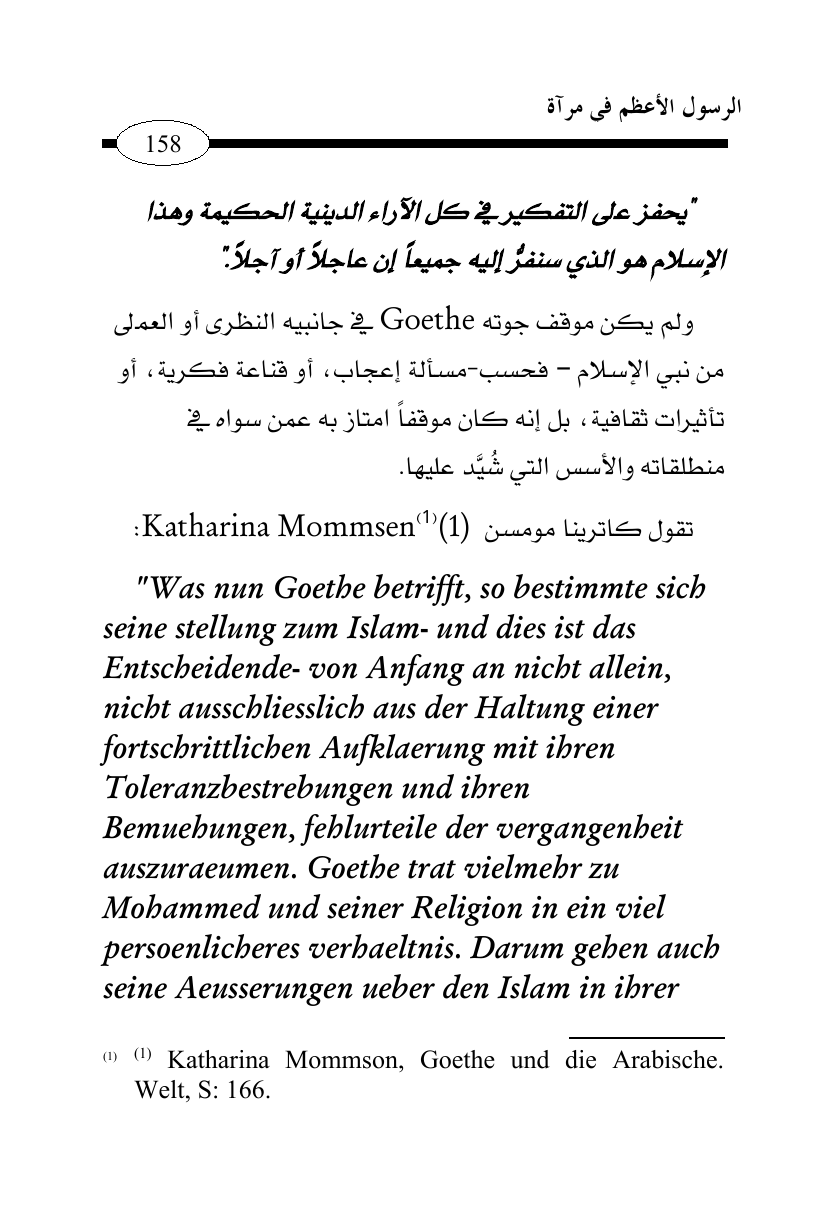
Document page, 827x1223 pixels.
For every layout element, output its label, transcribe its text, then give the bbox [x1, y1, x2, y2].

text "يحفز على التفكير في كل الآراء الدينية الحكيمة وهذا الإسلام هو الذي سنفرُّ إليه جميعاً إن عاجلاً أو آجلاً." [103, 188, 724, 285]
text ولم يكن موقف جوته Goethe في جانبيه النظرى أو العملى من نبي الإسلام – فحسب-مسألة إعجاب، أو قناعة فكرية، أو تأثيرات ثقافية، بل إنه كان موقفاً امتاز به عمن سواه في منطلقاته والأسس التي شُيَّد عليها. [103, 297, 724, 492]
text تقول كاترينا مومسن Katharina Mommsen(1): [103, 505, 724, 554]
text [103, 567, 724, 1007]
